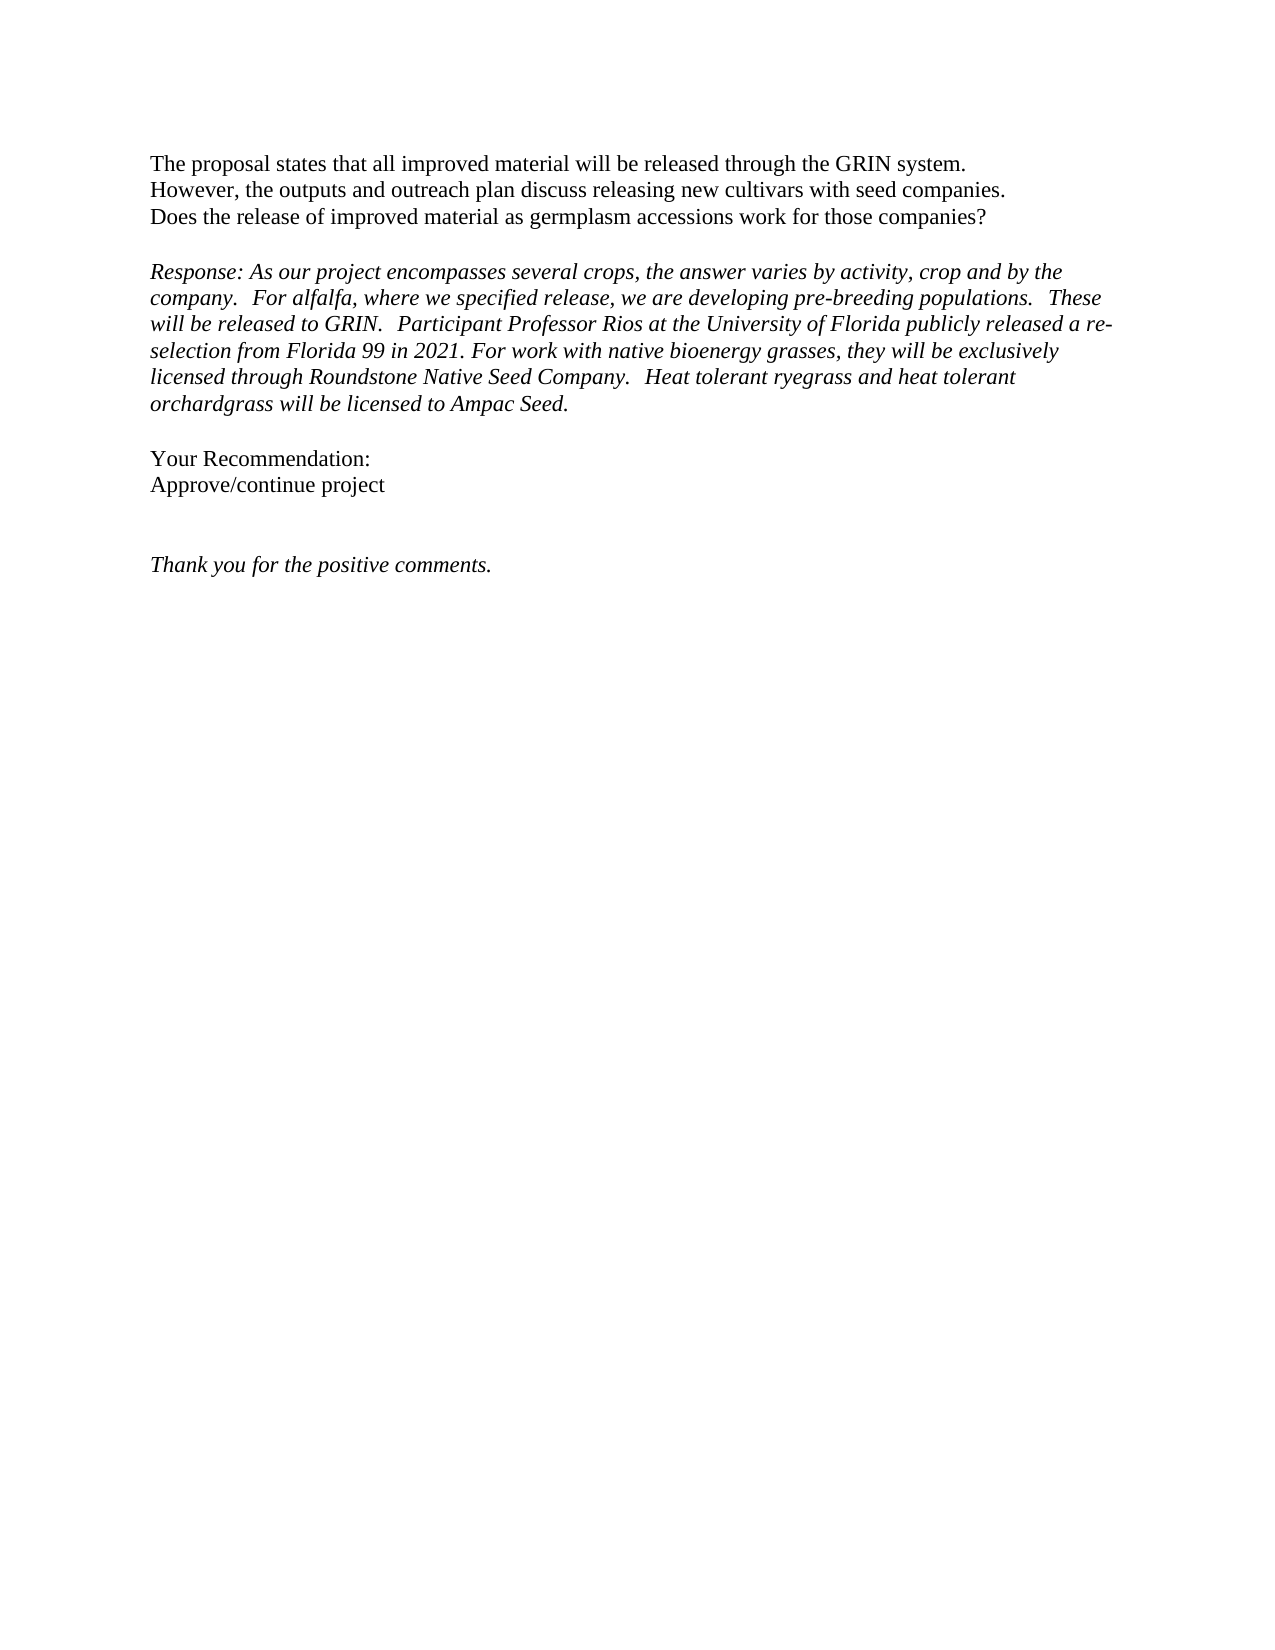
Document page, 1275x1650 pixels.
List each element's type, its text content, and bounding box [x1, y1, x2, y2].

text Your Recommendation: [150, 445, 1125, 471]
text The proposal states that all improved material will be released through the GRIN system. [150, 150, 1125, 176]
text Approve/continue project [150, 471, 1125, 497]
text Thank you for the positive comments. [150, 551, 1125, 577]
text However, the outputs and outreach plan discuss releasing new cultivars with seed companies. [150, 176, 1125, 203]
text Response: As our project encompasses several crops, the answer varies by activity, crop and by the company. For alfalfa, where we specified release, we are developing pre-breeding populations. These will be released to GRIN. Participant Professor Rios at the University of Florida publicly released a re-selection from Florida 99 in 2021. For work with native bioenergy grasses, they will be exclusively licensed through Roundstone Native Seed Company. Heat tolerant ryegrass and heat tolerant orchardgrass will be licensed to Ampac Seed. [150, 258, 1125, 416]
text Does the release of improved material as germplasm accessions work for those companies? [150, 203, 1125, 229]
